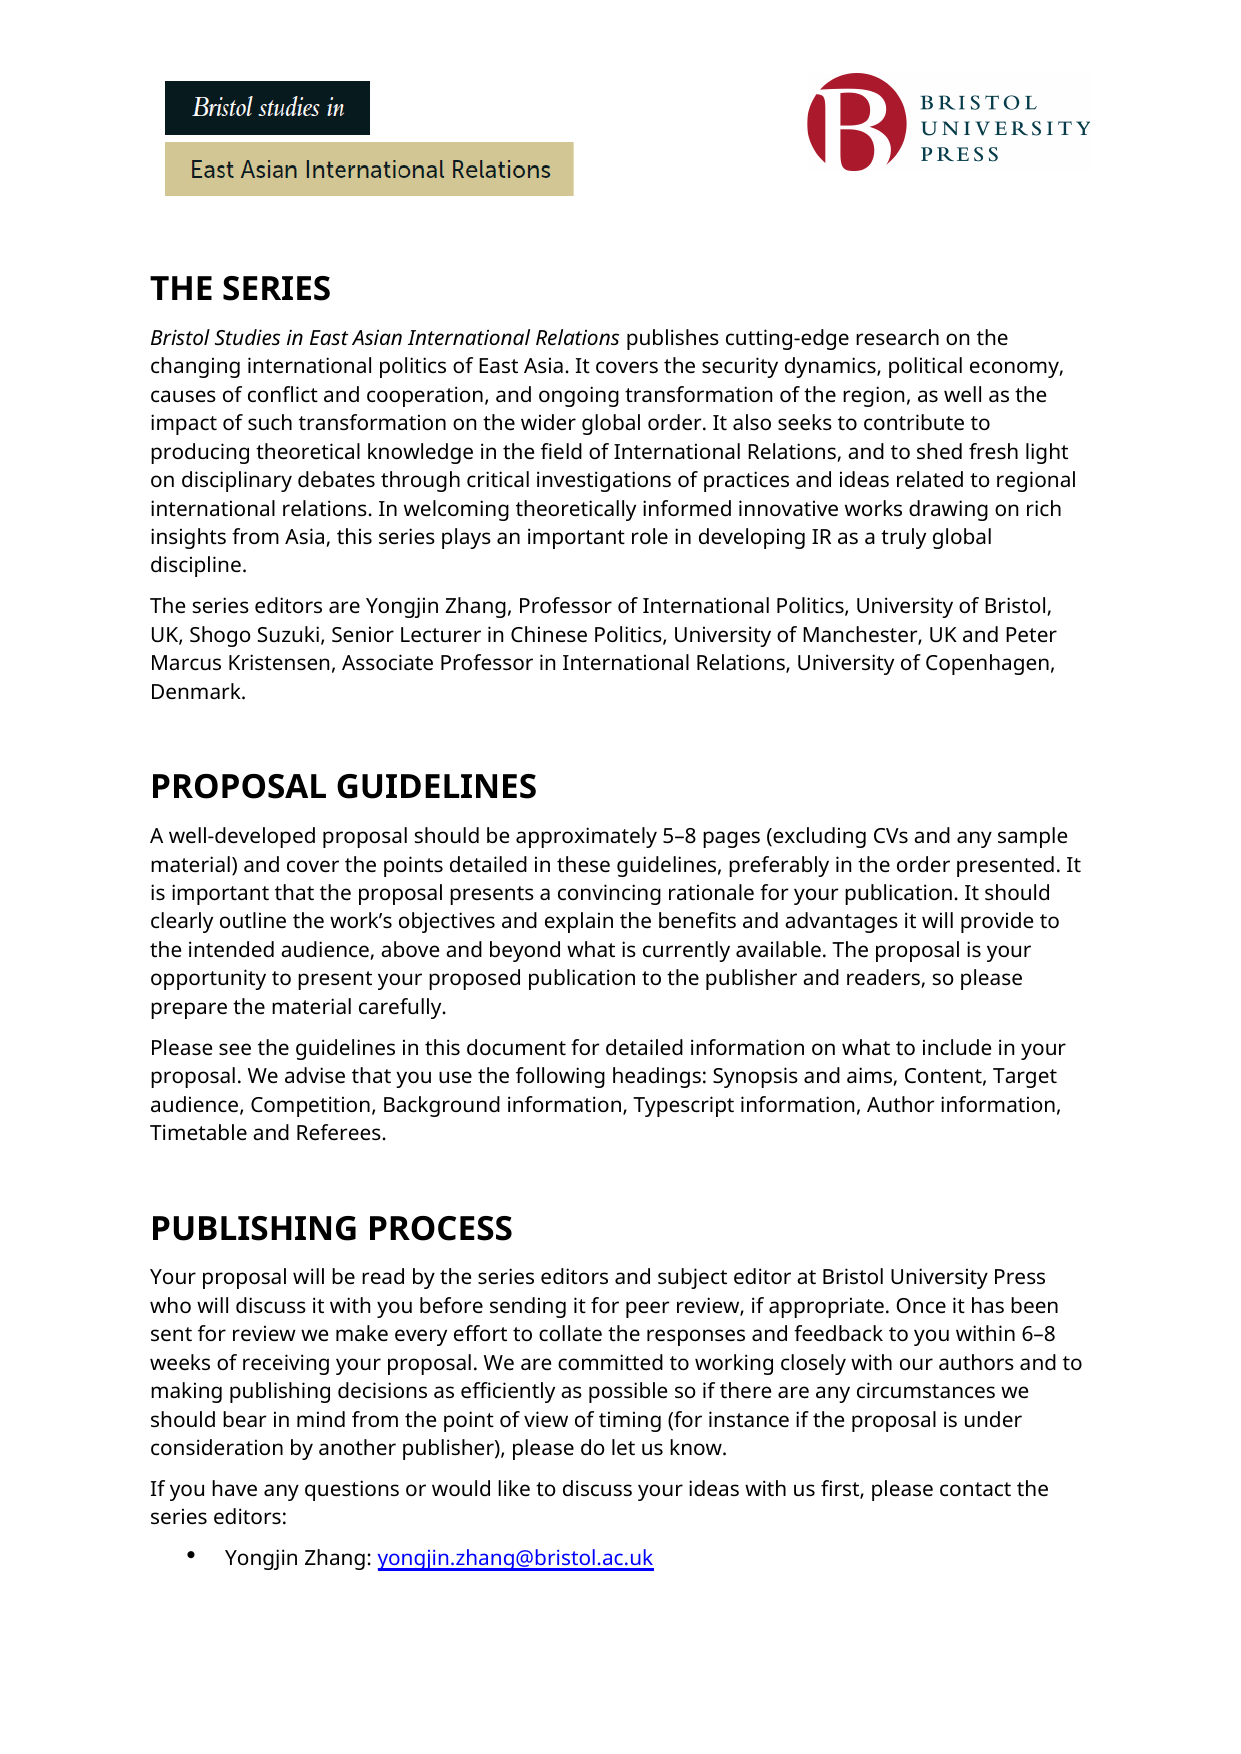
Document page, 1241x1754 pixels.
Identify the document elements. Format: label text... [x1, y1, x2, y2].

title the series [150, 261, 1090, 311]
text Bristol Studies in East Asian International Relations publishes cutting-edge research on the changing international politics of East Asia. It covers the security dynamics, political economy, causes of conflict and cooperation, and ongoing transformation of the region, as well as the impact of such transformation on the wider global order. It also seeks to contribute to producing theoretical knowledge in the field of International Relations, and to shed fresh light on disciplinary debates through critical investigations of practices and ideas related to regional international relations. In welcoming theoretically informed innovative works drawing on rich insights from Asia, this series plays an important role in developing IR as a truly global discipline. [150, 323, 1090, 579]
text Your proposal will be read by the series editors and subject editor at Bristol University Press who will discuss it with you before sending it for peer review, if appropriate. Once it has been sent for review we make every effort to collate the responses and feedback to you within 6–8 weeks of receiving your proposal. We are committed to working closely with our authors and to making publishing decisions as efficiently as possible so if there are any circumstances we should bear in mind from the point of view of timing (for instance if the proposal is under consideration by another publisher), please do let us know. [150, 1262, 1090, 1462]
title Publishing Process [150, 1200, 1090, 1250]
list Yongjin Zhang: yongjin.zhang@bristol.ac.uk [187, 1543, 1090, 1572]
picture [807, 73, 1091, 171]
text The series editors are Yongjin Zhang, Professor of International Politics, University of Bristol, UK, Shogo Suzuki, Senior Lecturer in Chinese Politics, University of Manchester, UK and Peter Marcus Kristensen, Associate Professor in International Relations, University of Copenhagen, Denmark. [150, 592, 1090, 705]
text Please see the guidelines in this document for detailed information on what to include in your proposal. We advise that you use the following headings: Synopsis and aims, Content, Target audience, Competition, Background information, Typescript information, Author information, Timetable and Referees. [150, 1033, 1090, 1147]
title Proposal Guidelines [150, 759, 1090, 809]
text If you have any questions or would like to discuss your ideas with us first, please contact the series editors: [150, 1474, 1090, 1531]
text A well-developed proposal should be approximately 5–8 pages (excluding CVs and any sample material) and cover the points detailed in these guidelines, preferably in the order presented. It is important that the proposal presents a convincing rationale for your publication. It should clearly outline the work’s objectives and explain the benefits and advantages it will provide to the intended audience, above and beyond what is currently available. The proposal is your opportunity to present your proposed publication to the publisher and readers, so please prepare the material carefully. [150, 821, 1090, 1020]
